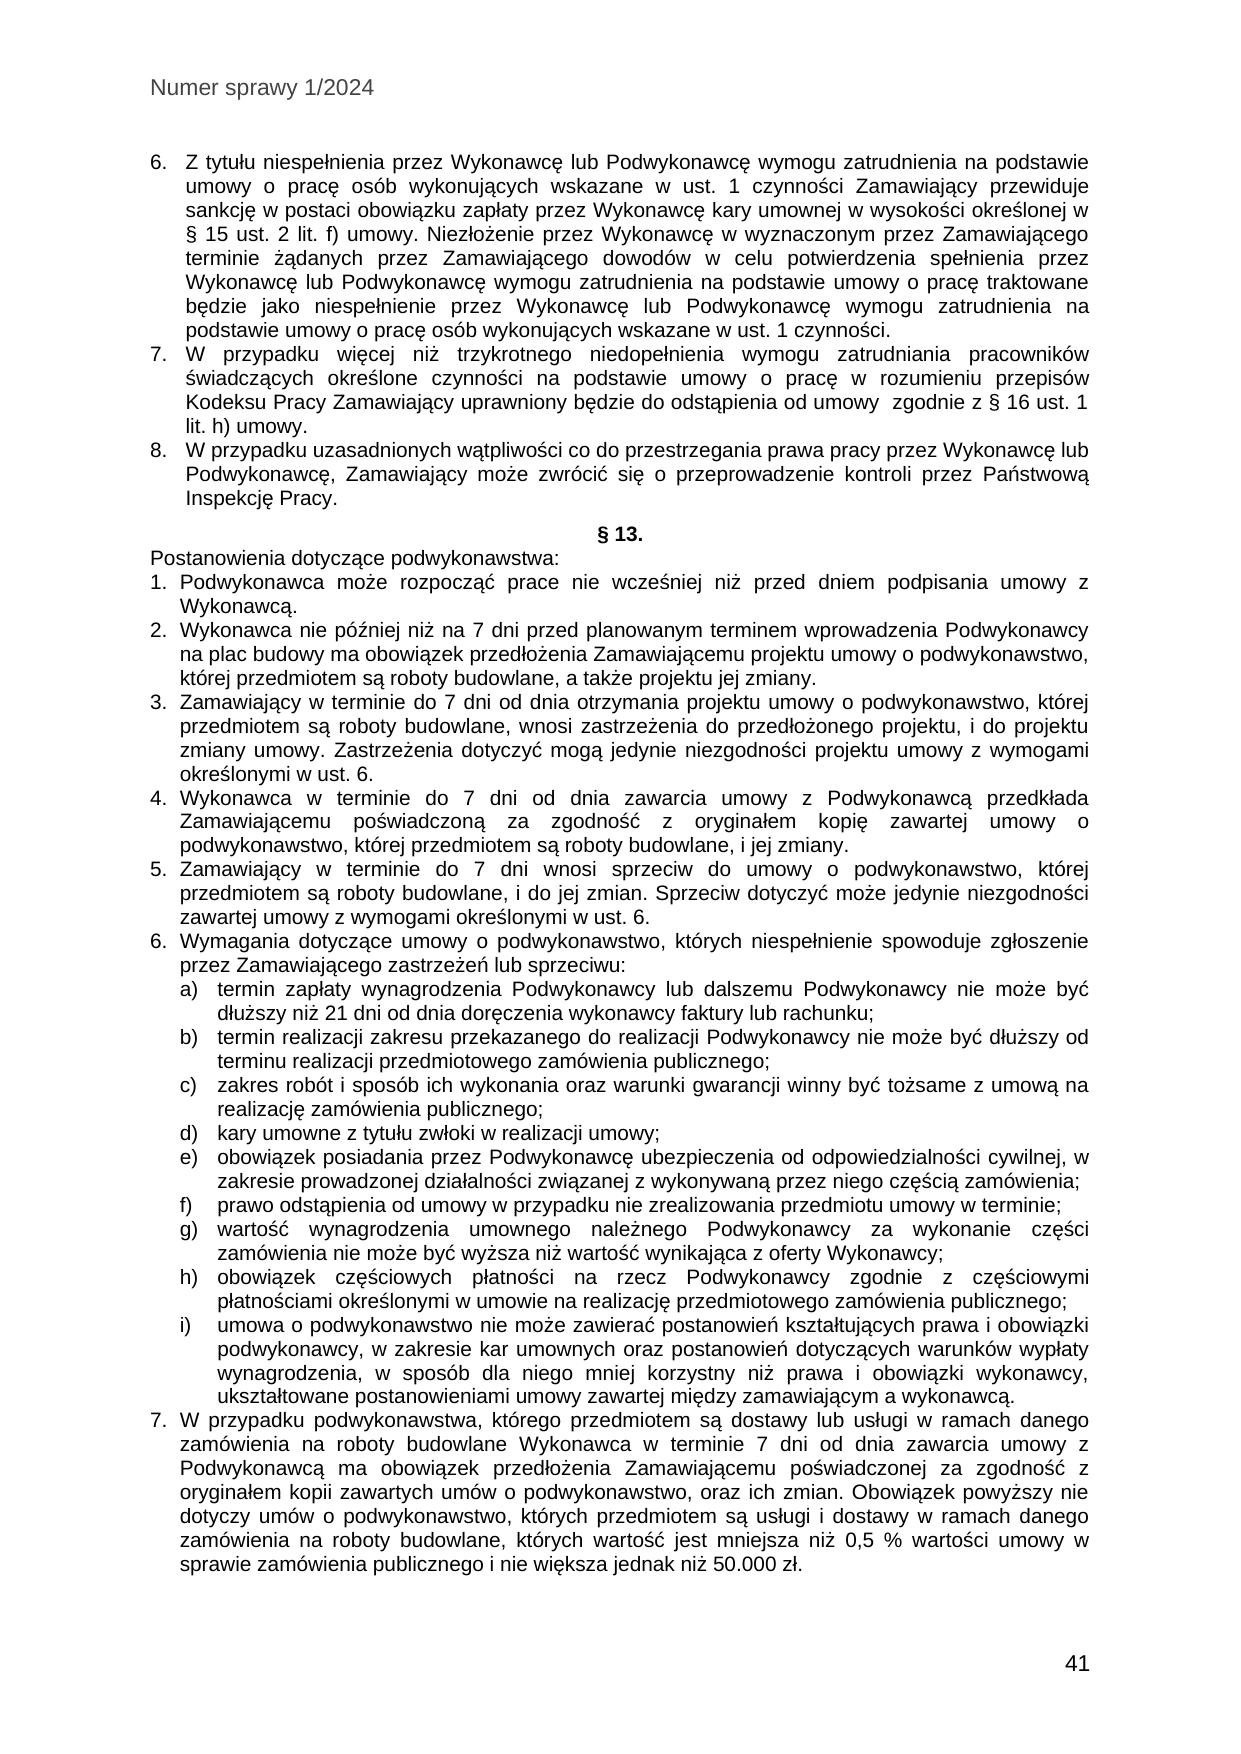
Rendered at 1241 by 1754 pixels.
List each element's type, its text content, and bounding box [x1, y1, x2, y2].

list Wykonawca nie później niż na 7 dni przed planowanym terminem wprowadzenia Podwykonawcy na plac budowy ma obowiązek przedłożenia Zamawiającemu projektu umowy o podwykonawstwo, której przedmiotem są roboty budowlane, a także projektu jej zmiany. [150, 618, 1090, 689]
list W przypadku podwykonawstwa, którego przedmiotem są dostawy lub usługi w ramach danego zamówienia na roboty budowlane Wykonawca w terminie 7 dni od dnia zawarcia umowy z Podwykonawcą ma obowiązek przedłożenia Zamawiającemu poświadczonej za zgodność z oryginałem kopii zawartych umów o podwykonawstwo, oraz ich zmian. Obowiązek powyższy nie dotyczy umów o podwykonawstwo, których przedmiotem są usługi i dostawy w ramach danego zamówienia na roboty budowlane, których wartość jest mniejsza niż 0,5 % wartości umowy w sprawie zamówienia publicznego i nie większa jednak niż 50.000 zł. [150, 1408, 1090, 1576]
text Postanowienia dotyczące podwykonawstwa: [150, 546, 1090, 570]
list termin realizacji zakresu przekazanego do realizacji Podwykonawcy nie może być dłuższy od terminu realizacji przedmiotowego zamówienia publicznego; [179, 1025, 1090, 1073]
list Zamawiający w terminie do 7 dni wnosi sprzeciw do umowy o podwykonawstwo, której przedmiotem są roboty budowlane, i do jej zmian. Sprzeciw dotyczyć może jedynie niezgodności zawartej umowy z wymogami określonymi w ust. 6. [150, 857, 1090, 929]
list obowiązek posiadania przez Podwykonawcę ubezpieczenia od odpowiedzialności cywilnej, w zakresie prowadzonej działalności związanej z wykonywaną przez niego częścią zamówienia; [179, 1145, 1090, 1193]
list zakres robót i sposób ich wykonania oraz warunki gwarancji winny być tożsame z umową na realizację zamówienia publicznego; [179, 1073, 1090, 1121]
list W przypadku uzasadnionych wątpliwości co do przestrzegania prawa pracy przez Wykonawcę lub Podwykonawcę, Zamawiający może zwrócić się o przeprowadzenie kontroli przez Państwową Inspekcję Pracy. [150, 437, 1090, 509]
list Wymagania dotyczące umowy o podwykonawstwo, których niespełnienie spowoduje zgłoszenie przez Zamawiającego zastrzeżeń lub sprzeciwu: [150, 929, 1090, 977]
list Wykonawca w terminie do 7 dni od dnia zawarcia umowy z Podwykonawcą przedkłada Zamawiającemu poświadczoną za zgodność z oryginałem kopię zawartej umowy o podwykonawstwo, której przedmiotem są roboty budowlane, i jej zmiany. [150, 785, 1090, 857]
list Z tytułu niespełnienia przez Wykonawcę lub Podwykonawcę wymogu zatrudnienia na podstawie umowy o pracę osób wykonujących wskazane w ust. 1 czynności Zamawiający przewiduje sankcję w postaci obowiązku zapłaty przez Wykonawcę kary umownej w wysokości określonej w § 15 ust. 2 lit. f) umowy. Niezłożenie przez Wykonawcę w wyznaczonym przez Zamawiającego terminie żądanych przez Zamawiającego dowodów w celu potwierdzenia spełnienia przez Wykonawcę lub Podwykonawcę wymogu zatrudnienia na podstawie umowy o pracę traktowane będzie jako niespełnienie przez Wykonawcę lub Podwykonawcę wymogu zatrudnienia na podstawie umowy o pracę osób wykonujących wskazane w ust. 1 czynności. [150, 150, 1090, 342]
list termin zapłaty wynagrodzenia Podwykonawcy lub dalszemu Podwykonawcy nie może być dłuższy niż 21 dni od dnia doręczenia wykonawcy faktury lub rachunku; [179, 977, 1090, 1025]
list wartość wynagrodzenia umownego należnego Podwykonawcy za wykonanie części zamówienia nie może być wyższa niż wartość wynikająca z oferty Wykonawcy; [179, 1217, 1090, 1264]
list prawo odstąpienia od umowy w przypadku nie zrealizowania przedmiotu umowy w terminie; [179, 1193, 1090, 1217]
list Zamawiający w terminie do 7 dni od dnia otrzymania projektu umowy o podwykonawstwo, której przedmiotem są roboty budowlane, wnosi zastrzeżenia do przedłożonego projektu, i do projektu zmiany umowy. Zastrzeżenia dotyczyć mogą jedynie niezgodności projektu umowy z wymogami określonymi w ust. 6. [150, 689, 1090, 785]
list W przypadku więcej niż trzykrotnego niedopełnienia wymogu zatrudniania pracowników świadczących określone czynności na podstawie umowy o pracę w rozumieniu przepisów Kodeksu Pracy Zamawiający uprawniony będzie do odstąpienia od umowy zgodnie z § 16 ust. 1 lit. h) umowy. [150, 342, 1090, 437]
list Podwykonawca może rozpocząć prace nie wcześniej niż przed dniem podpisania umowy z Wykonawcą. [150, 570, 1090, 618]
list obowiązek częściowych płatności na rzecz Podwykonawcy zgodnie z częściowymi płatnościami określonymi w umowie na realizację przedmiotowego zamówienia publicznego; [179, 1264, 1090, 1312]
list umowa o podwykonawstwo nie może zawierać postanowień kształtujących prawa i obowiązki podwykonawcy, w zakresie kar umownych oraz postanowień dotyczących warunków wypłaty wynagrodzenia, w sposób dla niego mniej korzystny niż prawa i obowiązki wykonawcy, ukształtowane postanowieniami umowy zawartej między zamawiającym a wykonawcą. [179, 1312, 1090, 1408]
text § 13. [150, 522, 1090, 546]
list kary umowne z tytułu zwłoki w realizacji umowy; [179, 1121, 1090, 1145]
